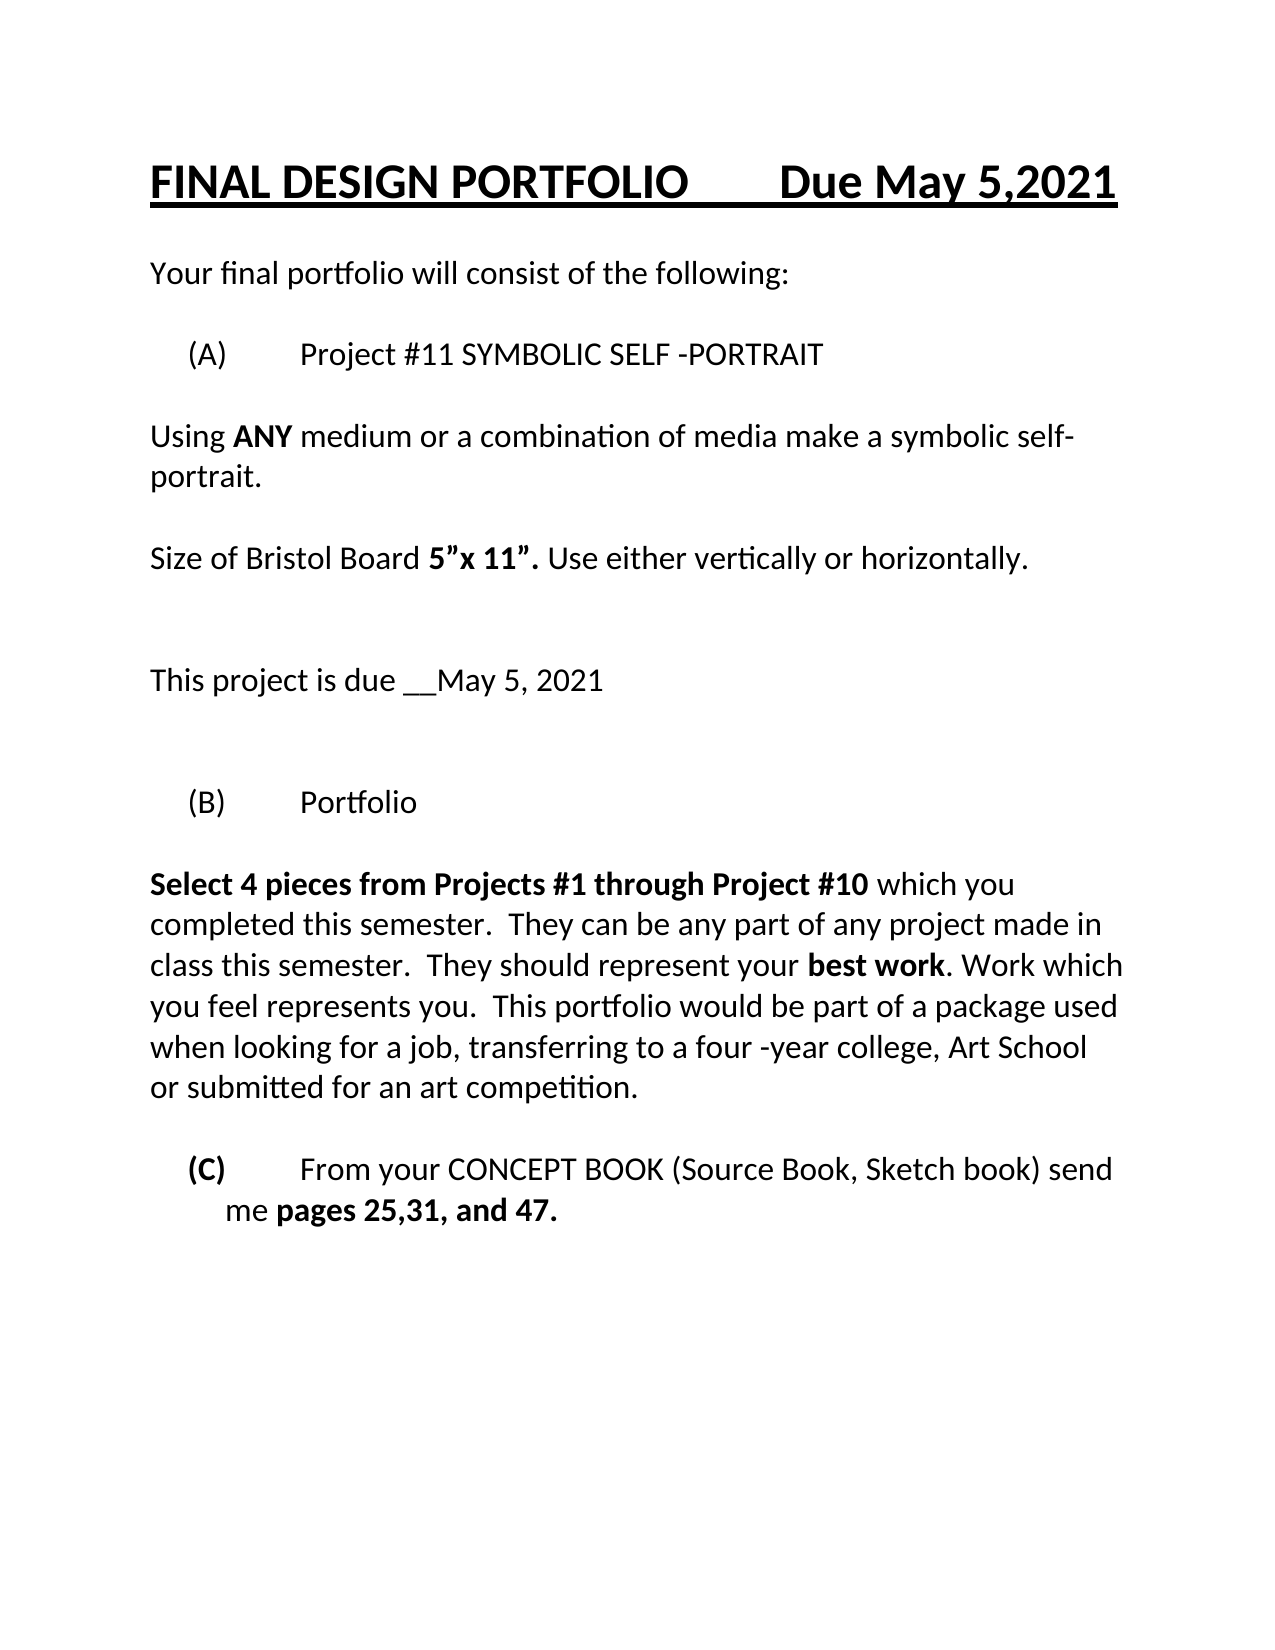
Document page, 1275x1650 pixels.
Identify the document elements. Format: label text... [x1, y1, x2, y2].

list Project #11 SYMBOLIC SELF -PORTRAIT [187, 333, 1125, 374]
text Size of Bristol Board 5”x 11”. Use either vertically or horizontally. [150, 537, 1125, 578]
text Using ANY medium or a combination of media make a symbolic self-portrait. [150, 415, 1125, 496]
list Portfolio [187, 781, 1125, 822]
text Select 4 pieces from Projects #1 through Project #10 which you completed this semester. They can be any part of any project made in class this semester. They should represent your best work. Work which you feel represents you. This portfolio would be part of a package used when looking for a job, transferring to a four -year college, Art School or submitted for an art competition. [150, 863, 1125, 1107]
list From your CONCEPT BOOK (Source Book, Sketch book) send me pages 25,31, and 47. [187, 1148, 1125, 1229]
text FINAL DESIGN PORTFOLIO Due May 5,2021 [150, 150, 1125, 211]
text This project is due __May 5, 2021 [150, 659, 1125, 700]
text Your final portfolio will consist of the following: [150, 252, 1125, 292]
